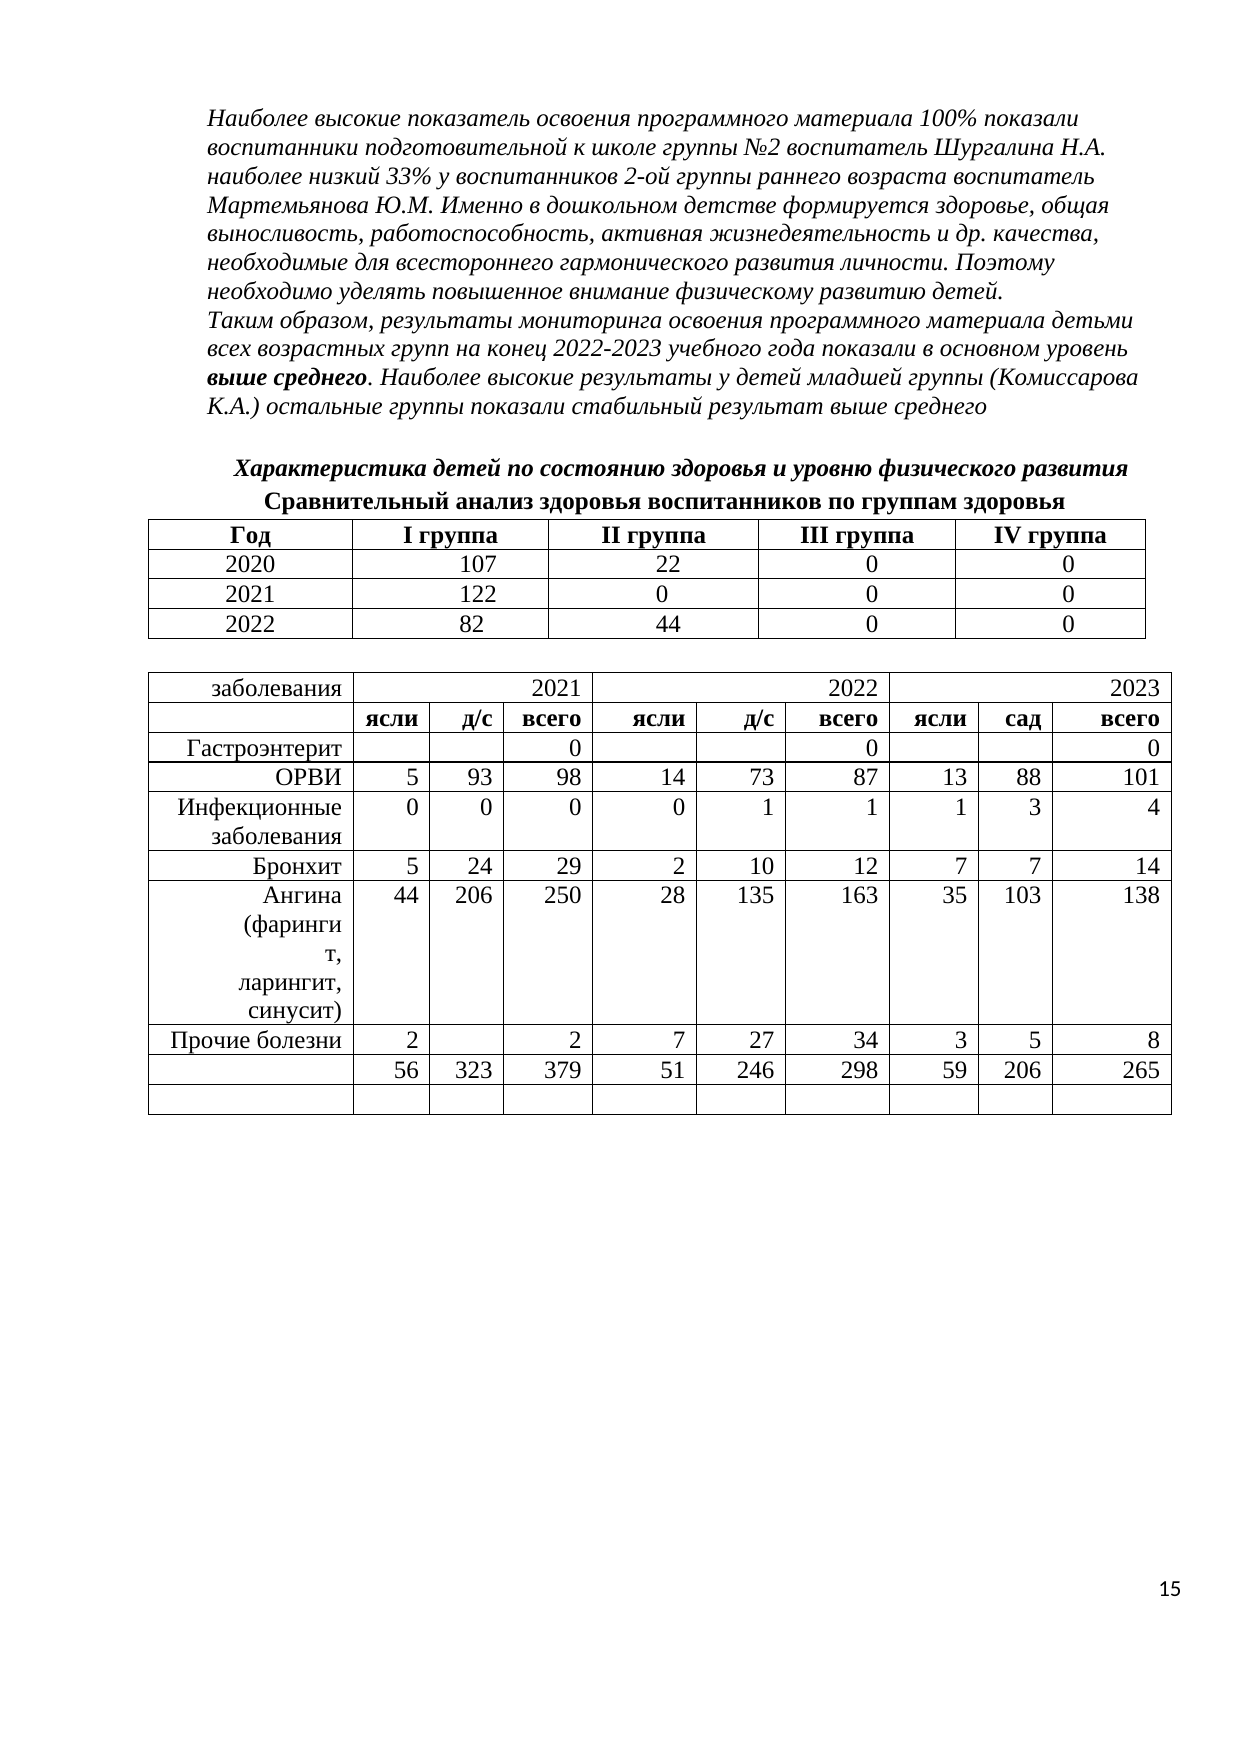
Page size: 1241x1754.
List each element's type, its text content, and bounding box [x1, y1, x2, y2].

table_cell 1 [890, 792, 978, 850]
table_cell [697, 733, 785, 761]
table_cell [430, 733, 503, 761]
text Таким образом, результаты мониторинга освоения программного материала детьми всех возрастных групп на конец 2022-2023 учебного года показали в основном уровень выше среднего. Наиболее высокие результаты у детей младшей группы (Комиссарова К.А.) остальные группы показали стабильный результат выше среднего [148, 305, 1181, 420]
table_cell 22 [549, 550, 758, 578]
table_cell 0 [504, 792, 592, 850]
table_header 2021 [354, 673, 592, 702]
table_cell 2022 [149, 609, 352, 638]
table_header 2023 [890, 673, 1171, 702]
table_cell 29 [504, 851, 592, 879]
table_cell 3 [890, 1025, 978, 1054]
table_cell 206 [979, 1055, 1052, 1084]
table_cell Прочие болезни [149, 1025, 353, 1054]
table_cell 1 [786, 792, 889, 850]
table_cell 0 [759, 609, 955, 638]
table_cell 7 [890, 851, 978, 879]
table_cell 10 [697, 851, 785, 879]
table_header I группа [353, 520, 548, 548]
table_cell [354, 733, 429, 761]
table_cell д/с [697, 703, 785, 732]
table_header III группа [759, 520, 955, 548]
table_cell 56 [354, 1055, 429, 1084]
table_cell 265 [1053, 1055, 1171, 1084]
table_cell 7 [593, 1025, 696, 1054]
table_cell д/с [430, 703, 503, 732]
table_cell 8 [1053, 1025, 1171, 1054]
table_cell всего [786, 703, 889, 732]
table_header II группа [549, 520, 758, 548]
table_cell 59 [890, 1055, 978, 1084]
table_cell ОРВИ [149, 763, 353, 791]
table_cell 0 [956, 609, 1145, 638]
table_cell сад [979, 703, 1052, 732]
table_cell 14 [593, 763, 696, 791]
table_cell 5 [354, 851, 429, 879]
table_cell 0 [504, 733, 592, 761]
table_cell [430, 1025, 503, 1054]
table_cell 2 [593, 851, 696, 879]
table_cell 107 [353, 550, 548, 578]
table_cell 87 [786, 763, 889, 791]
text Наиболее высокие показатель освоения программного материала 100% показали воспитанники подготовительной к школе группы №2 воспитатель Шургалина Н.А. наиболее низкий 33% у воспитанников 2-ой группы раннего возраста воспитатель Мартемьянова Ю.М. Именно в дошкольном детстве формируется здоровье, общая выносливость, работоспособность, активная жизнедеятельность и др. качества, необходимые для всестороннего гармонического развития личности. Поэтому необходимо уделять повышенное внимание физическому развитию детей. [148, 103, 1181, 305]
table_cell [593, 733, 696, 761]
table_cell 206 [430, 881, 503, 1024]
text Характеристика детей по состоянию здоровья и уровню физического развития [148, 453, 1217, 481]
table_cell 13 [890, 763, 978, 791]
table_cell 2020 [149, 550, 352, 578]
table_cell 34 [786, 1025, 889, 1054]
table_cell 28 [593, 881, 696, 1024]
table_cell 93 [430, 763, 503, 791]
table_cell 14 [1053, 851, 1171, 879]
table_cell 0 [759, 579, 955, 608]
table_cell Бронхит [149, 851, 353, 879]
table_cell [1053, 1085, 1171, 1114]
table_cell 0 [1053, 733, 1171, 761]
table_cell ясли [593, 703, 696, 732]
table_cell 2021 [149, 579, 352, 608]
table_cell [697, 1085, 785, 1114]
table_cell ясли [890, 703, 978, 732]
table_cell 0 [759, 550, 955, 578]
table_cell 0 [956, 579, 1145, 608]
table_header заболевания [149, 673, 353, 702]
table_cell 82 [353, 609, 548, 638]
table_cell 0 [430, 792, 503, 850]
table_cell [149, 1055, 353, 1084]
table_cell 27 [697, 1025, 785, 1054]
table_cell 250 [504, 881, 592, 1024]
table_cell 2 [354, 1025, 429, 1054]
table_cell ясли [354, 703, 429, 732]
table_cell всего [504, 703, 592, 732]
table_cell 163 [786, 881, 889, 1024]
table_cell 24 [430, 851, 503, 879]
table_cell [979, 733, 1052, 761]
table_header IV группа [956, 520, 1145, 548]
table_cell 379 [504, 1055, 592, 1084]
table_cell Гастроэнтерит [149, 733, 353, 761]
table_cell 0 [354, 792, 429, 850]
table_cell 7 [979, 851, 1052, 879]
table_header Год [149, 520, 352, 548]
table_cell [890, 733, 978, 761]
table_cell 73 [697, 763, 785, 791]
table_cell [786, 1085, 889, 1114]
table_cell [979, 1085, 1052, 1114]
table_cell 1 [697, 792, 785, 850]
table_cell [593, 1085, 696, 1114]
table_cell 12 [786, 851, 889, 879]
table_cell 0 [786, 733, 889, 761]
table_cell 246 [697, 1055, 785, 1084]
table_cell Инфекционные заболевания [149, 792, 353, 850]
table_cell 103 [979, 881, 1052, 1024]
table_cell 135 [697, 881, 785, 1024]
table_cell 2 [504, 1025, 592, 1054]
table_cell [149, 703, 353, 732]
table_cell [430, 1085, 503, 1114]
table_cell [504, 1085, 592, 1114]
table_cell всего [1053, 703, 1171, 732]
table_cell 0 [956, 550, 1145, 578]
table_cell 0 [549, 579, 758, 608]
table_cell 4 [1053, 792, 1171, 850]
table_cell 0 [593, 792, 696, 850]
table_cell 35 [890, 881, 978, 1024]
table_cell [149, 1085, 353, 1114]
table_cell 88 [979, 763, 1052, 791]
table_cell 51 [593, 1055, 696, 1084]
table_cell 44 [549, 609, 758, 638]
table_cell 3 [979, 792, 1052, 850]
text Сравнительный анализ здоровья воспитанников по группам здоровья [148, 486, 1181, 514]
table_cell 138 [1053, 881, 1171, 1024]
table_cell 323 [430, 1055, 503, 1084]
table_cell 5 [979, 1025, 1052, 1054]
table_cell 101 [1053, 763, 1171, 791]
table_cell 5 [354, 763, 429, 791]
table_cell Ангина (фарингит, ларингит, синусит) [149, 881, 353, 1024]
table_cell 98 [504, 763, 592, 791]
table_cell 122 [353, 579, 548, 608]
table_cell 298 [786, 1055, 889, 1084]
table_header 2022 [593, 673, 889, 702]
table_cell [354, 1085, 429, 1114]
table_cell 44 [354, 881, 429, 1024]
table_cell [890, 1085, 978, 1114]
